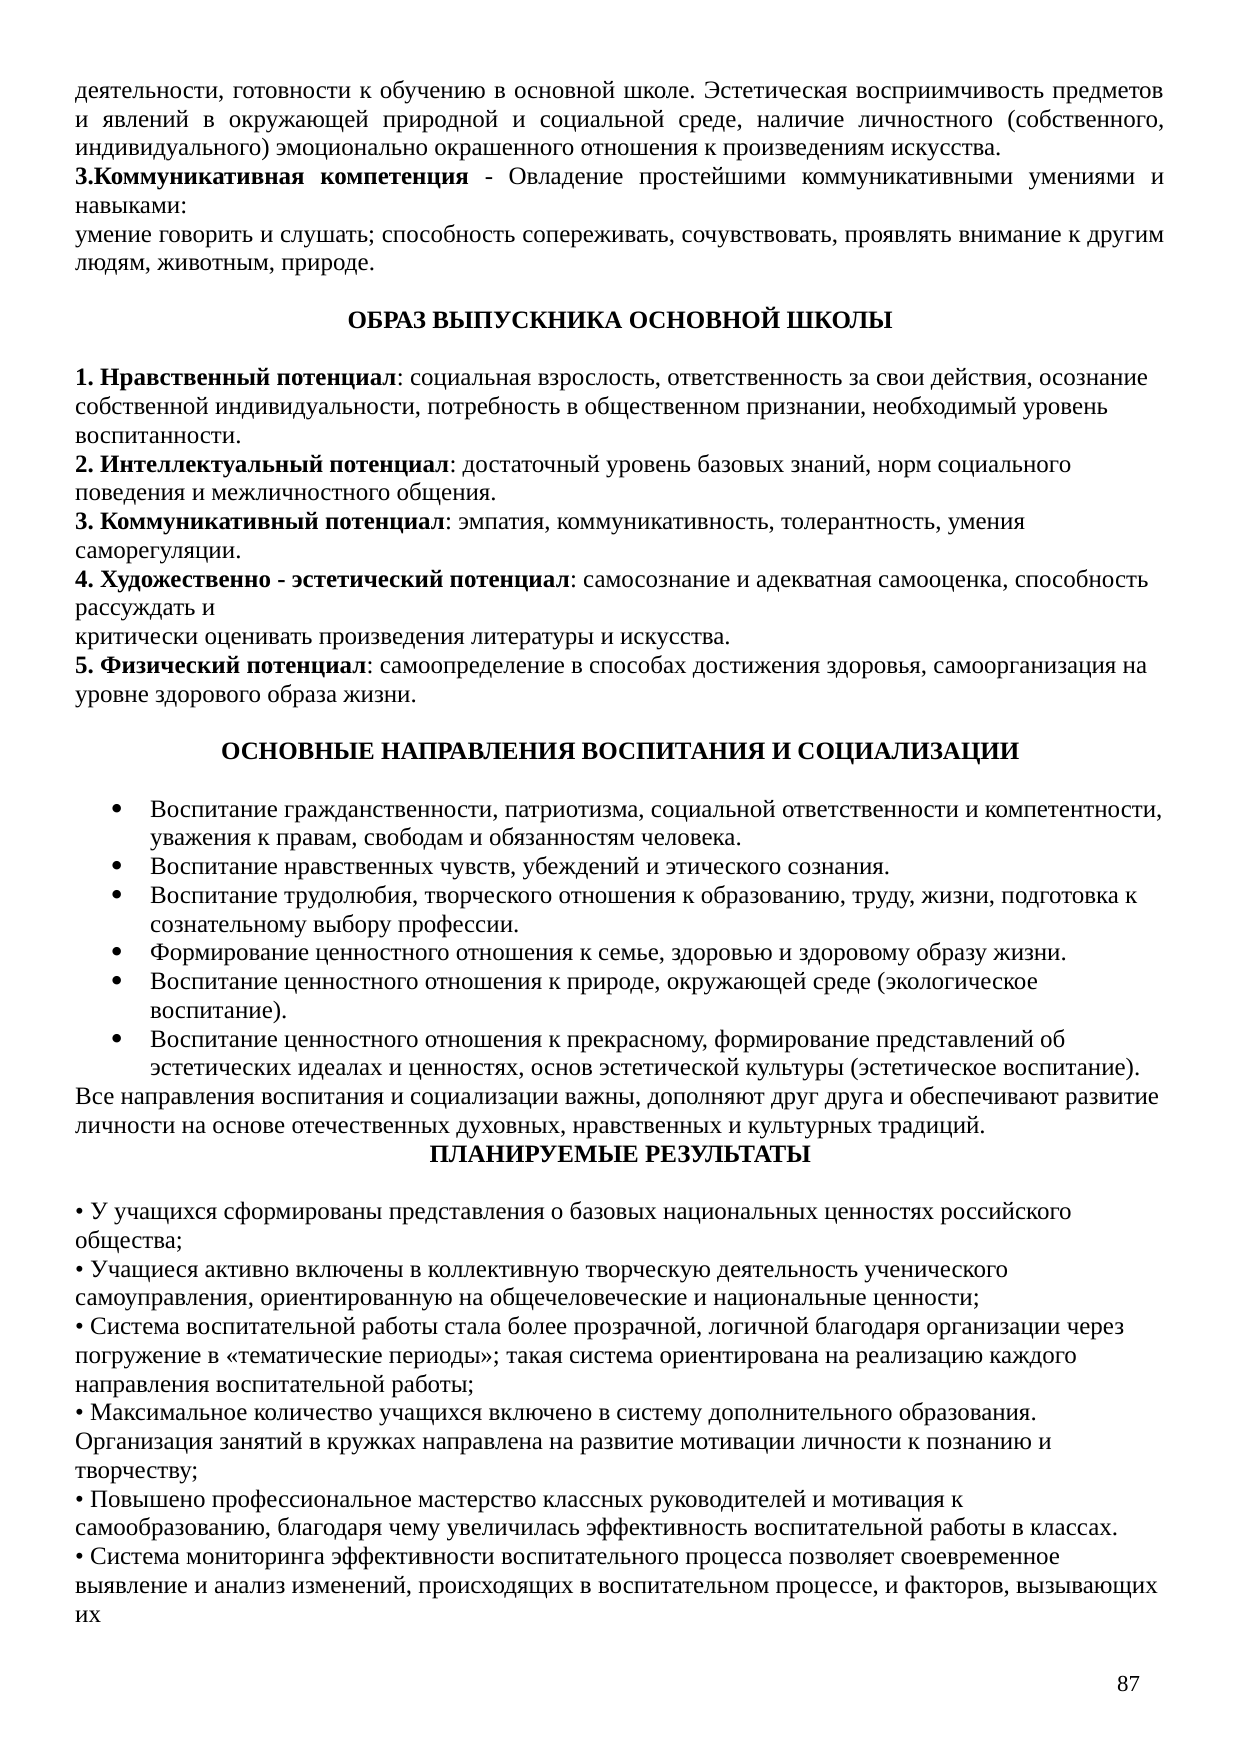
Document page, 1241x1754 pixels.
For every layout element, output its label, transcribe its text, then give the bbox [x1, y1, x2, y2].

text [75, 75, 1165, 161]
text 4. Художественно - эстетический потенциал: самосознание и адекватная самооценка, способность рассуждать и [75, 564, 1165, 621]
text ПЛАНИРУЕМЫЕ РЕЗУЛЬТАТЫ [75, 1139, 1165, 1167]
list Воспитание трудолюбия, творческого отношения к образованию, труду, жизни, подготовка к сознательному выбору профессии. [112, 880, 1165, 937]
text • Учащиеся активно включены в коллективную творческую деятельность ученического самоуправления, ориентированную на общечеловеческие и национальные ценности; [75, 1254, 1165, 1311]
text • Повышено профессиональное мастерство классных руководителей и мотивация к самообразованию, благодаря чему увеличилась эффективность воспитательной работы в классах. [75, 1484, 1165, 1541]
text • Система мониторинга эффективности воспитательного процесса позволяет своевременное выявление и анализ изменений, происходящих в воспитательном процессе, и факторов, вызывающих их [75, 1541, 1165, 1627]
text • Максимальное количество учащихся включено в систему дополнительного образования. Организация занятий в кружках направлена на развитие мотивации личности к познанию и творчеству; [75, 1397, 1165, 1484]
list Воспитание ценностного отношения к природе, окружающей среде (экологическое воспитание). [112, 966, 1165, 1024]
text Все направления воспитания и социализации важны, дополняют друг друга и обеспечивают развитие личности на основе отечественных духовных, нравственных и культурных традиций. [75, 1081, 1165, 1139]
text ОСНОВНЫЕ НАПРАВЛЕНИЯ ВОСПИТАНИЯ И СОЦИАЛИЗАЦИИ [75, 736, 1165, 765]
list Воспитание гражданственности, патриотизма, социальной ответственности и компетентности, уважения к правам, свободам и обязанностям человека. [112, 794, 1165, 851]
text 1. Нравственный потенциал: социальная взрослость, ответственность за свои действия, осознание собственной индивидуальности, потребность в общественном признании, необходимый уровень воспитанности. [75, 362, 1165, 449]
text 2. Интеллектуальный потенциал: достаточный уровень базовых знаний, норм социального поведения и межличностного общения. [75, 449, 1165, 506]
list Формирование ценностного отношения к семье, здоровью и здоровому образу жизни. [112, 937, 1165, 966]
text 3. Коммуникативный потенциал: эмпатия, коммуникативность, толерантность, умения саморегуляции. [75, 506, 1165, 564]
text умение говорить и слушать; способность сопереживать, сочувствовать, проявлять внимание к другим людям, животным, природе. [75, 219, 1165, 276]
text • У учащихся сформированы представления о базовых национальных ценностях российского общества; [75, 1196, 1165, 1254]
list Воспитание нравственных чувств, убеждений и этического сознания. [112, 851, 1165, 880]
text критически оценивать произведения литературы и искусства. [75, 621, 1165, 650]
text ОБРАЗ ВЫПУСКНИКА ОСНОВНОЙ ШКОЛЫ [75, 305, 1165, 334]
list Воспитание ценностного отношения к прекрасному, формирование представлений об эстетических идеалах и ценностях, основ эстетической культуры (эстетическое воспитание). [112, 1024, 1165, 1081]
text 5. Физический потенциал: самоопределение в способах достижения здоровья, самоорганизация на уровне здорового образа жизни. [75, 650, 1165, 707]
text 3.Коммуникативная компетенция - Овладение простейшими коммуникативными умениями и навыками: [75, 161, 1165, 219]
text • Система воспитательной работы стала более прозрачной, логичной благодаря организации через погружение в «тематические периоды»; такая система ориентирована на реализацию каждого направления воспитательной работы; [75, 1311, 1165, 1397]
